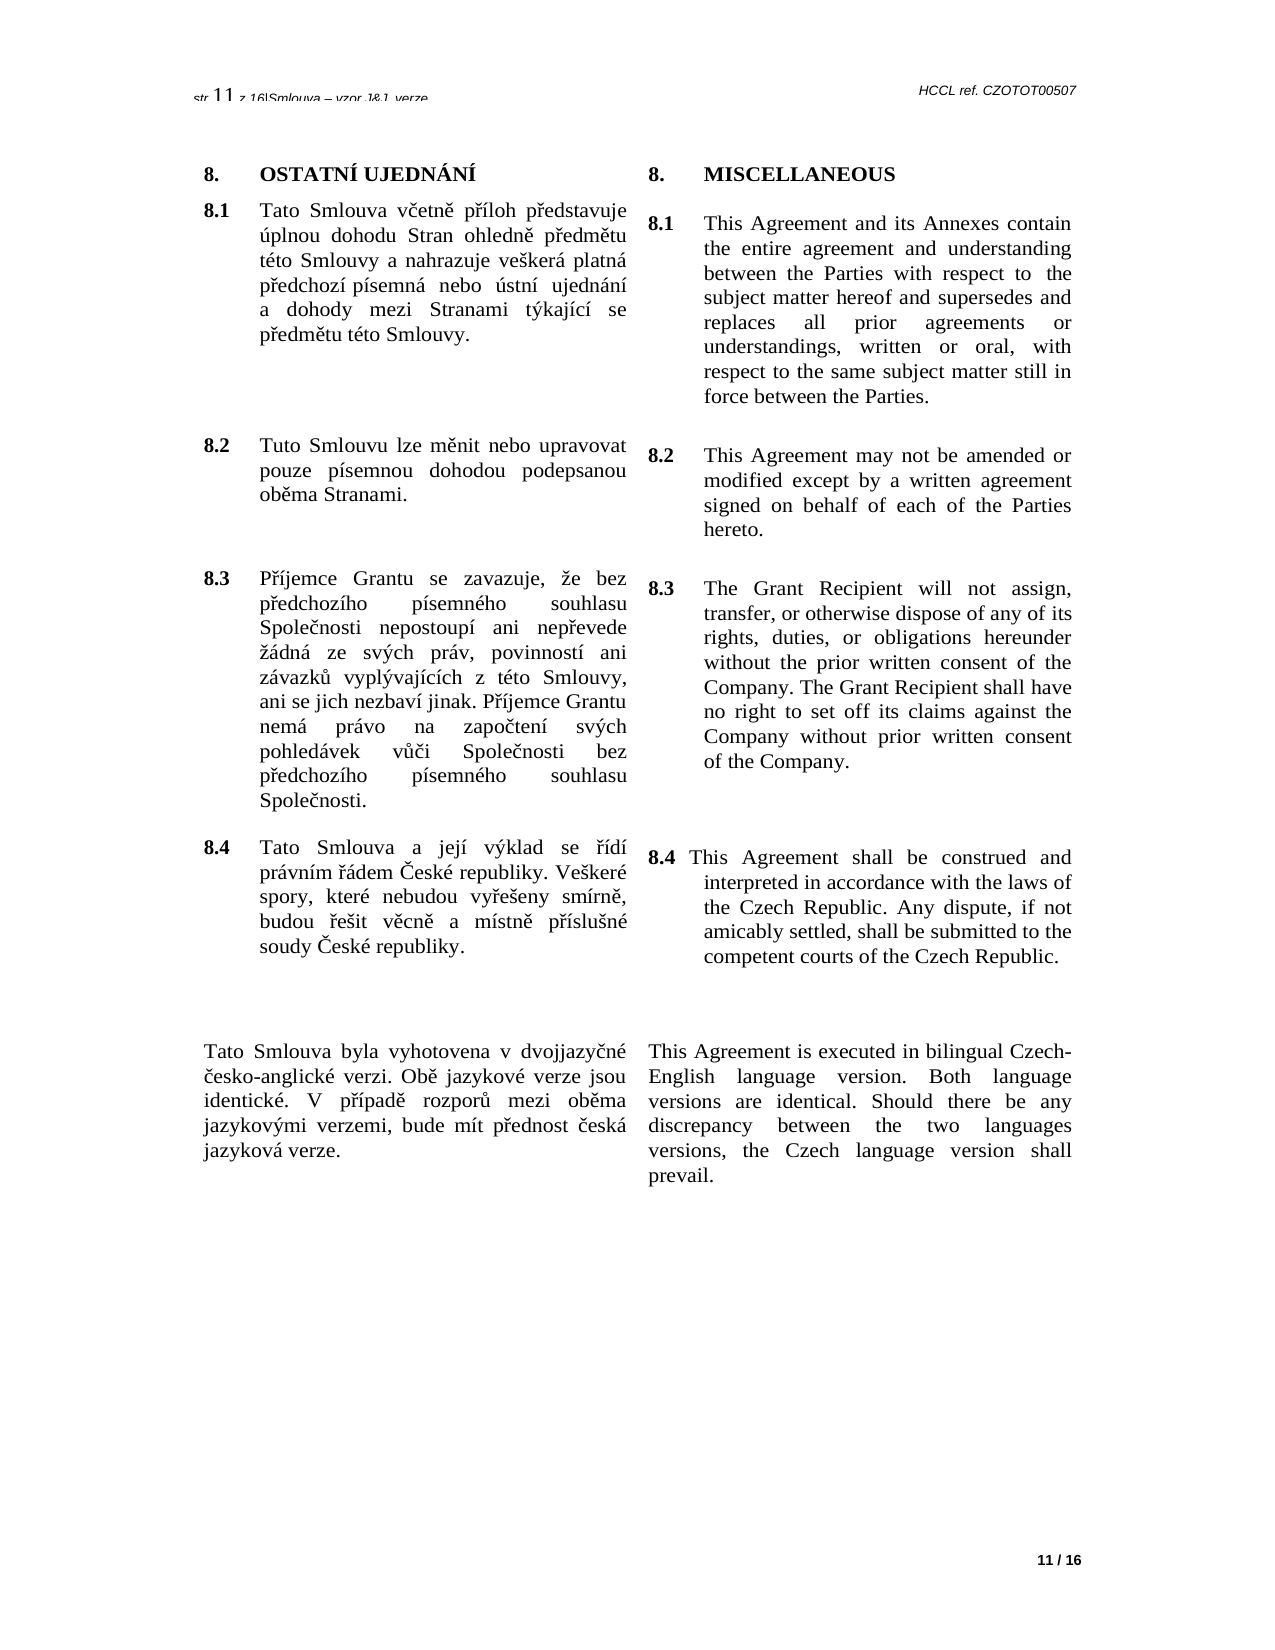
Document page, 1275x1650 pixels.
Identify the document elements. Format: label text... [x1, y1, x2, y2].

list Tato Smlouva včetně příloh představuje úplnou dohodu Stran ohledně předmětu této Smlouvy a nahrazuje veškerá platná předchozí písemná nebo ústní ujednání a dohody mezi Stranami týkající se předmětu této Smlouvy. [204, 198, 627, 346]
list Tato Smlouva a její výklad se řídí právním řádem České republiky. Veškeré spory, které nebudou vyřešeny smírně, budou řešit věcně a místně příslušné soudy České republiky. [204, 835, 627, 958]
list Tuto Smlouvu lze měnit nebo upravovat pouze písemnou dohodou podepsanou oběma Stranami. [204, 433, 627, 506]
list The Grant Recipient will not assign, transfer, or otherwise dispose of any of its rights, duties, or obligations hereunder without the prior written consent of the Company. The Grant Recipient shall have no right to set off its claims against the Company without prior written consent of the Company. [648, 576, 1072, 773]
text This Agreement is executed in bilingual Czech- English language version. Both language versions are identical. Should there be any discrepancy between the two languages versions, the Czech language version shall prevail. [648, 1039, 1072, 1187]
list Příjemce Grantu se zavazuje, že bez předchozího písemného souhlasu Společnosti nepostoupí ani nepřevede žádná ze svých práv, povinností ani závazků vyplývajících z této Smlouvy, ani se jich nezbaví jinak. Příjemce Grantu nemá právo na započtení svých pohledávek vůči Společnosti bez předchozího písemného souhlasu Společnosti. [204, 566, 627, 812]
subtitle OSTATNÍ UJEDNÁNÍ 8. MISCELLANEOUS [203, 162, 1096, 186]
list This Agreement and its Annexes contain the entire agreement and understanding between the Parties with respect to the subject matter hereof and supersedes and replaces all prior agreements or understandings, written or oral, with respect to the same subject matter still in force between the Parties. [648, 211, 1072, 408]
text 8.4 This Agreement shall be construed and interpreted in accordance with the laws of the Czech Republic. Any dispute, if not amicably settled, shall be submitted to the competent courts of the Czech Republic. [648, 845, 1072, 968]
list This Agreement may not be amended or modified except by a written agreement signed on behalf of each of the Parties hereto. [648, 443, 1072, 541]
text Tato Smlouva byla vyhotovena v dvojjazyčné česko-anglické verzi. Obě jazykové verze jsou identické. V případě rozporů mezi oběma jazykovými verzemi, bude mít přednost česká jazyková verze. [204, 1039, 627, 1162]
